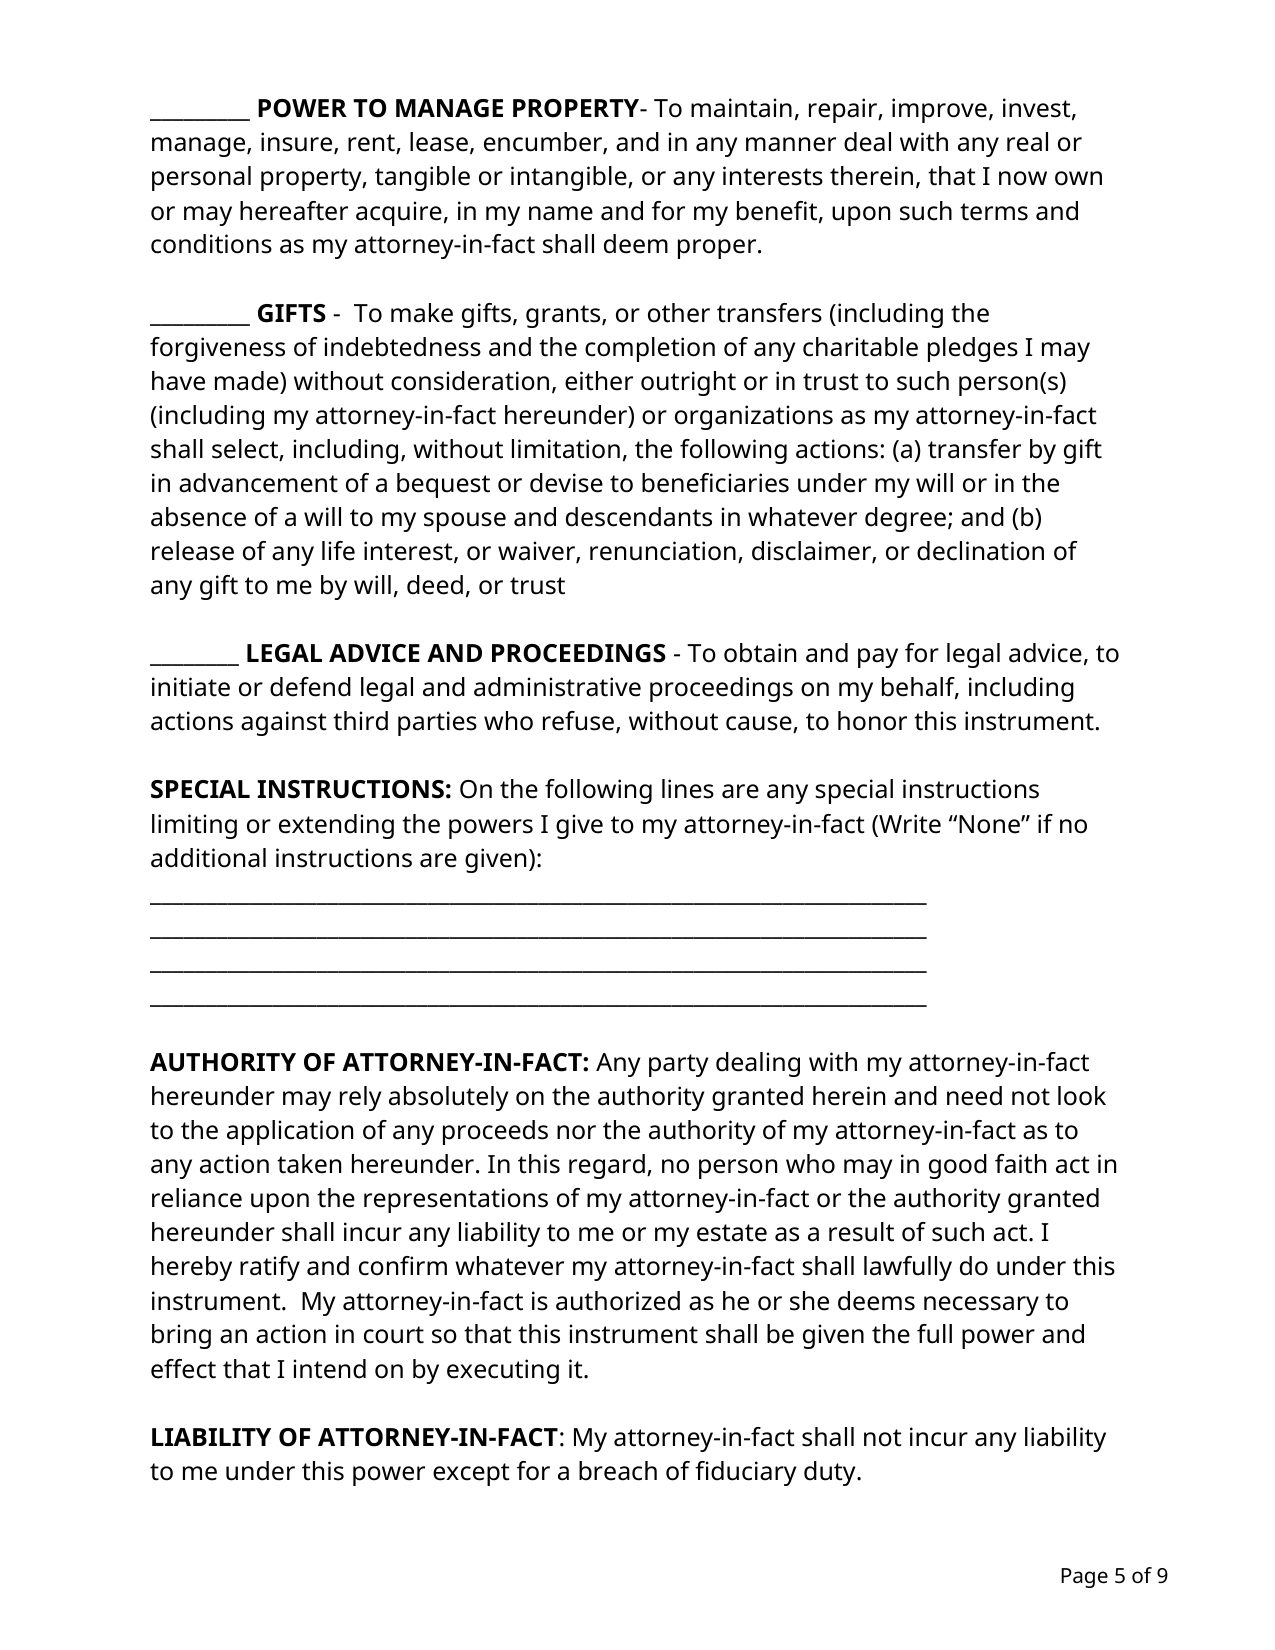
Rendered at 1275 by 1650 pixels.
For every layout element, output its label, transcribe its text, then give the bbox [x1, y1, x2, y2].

text ______________________________________________________________________ [150, 977, 1125, 1011]
text ________ LEGAL ADVICE AND PROCEEDINGS - To obtain and pay for legal advice, to initiate or defend legal and administrative proceedings on my behalf, including actions against third parties who refuse, without cause, to honor this instrument. [150, 636, 1125, 738]
text _________ GIFTS - To make gifts, grants, or other transfers (including the forgiveness of indebtedness and the completion of any charitable pledges I may have made) without consideration, either outright or in trust to such person(s) (including my attorney-in-fact hereunder) or organizations as my attorney-in-fact shall select, including, without limitation, the following actions: (a) transfer by gift in advancement of a bequest or devise to beneficiaries under my will or in the absence of a will to my spouse and descendants in whatever degree; and (b) release of any life interest, or waiver, renunciation, disclaimer, or declination of any gift to me by will, deed, or trust [150, 295, 1125, 602]
text _________ POWER TO MANAGE PROPERTY- To maintain, repair, improve, invest, manage, insure, rent, lease, encumber, and in any manner deal with any real or personal property, tangible or intangible, or any interests therein, that I now own or may hereafter acquire, in my name and for my benefit, upon such terms and conditions as my attorney-in-fact shall deem proper. [150, 91, 1125, 261]
text ______________________________________________________________________ [150, 942, 1125, 977]
text LIABILITY OF ATTORNEY-IN-FACT: My attorney-in-fact shall not incur any liability to me under this power except for a breach of fiduciary duty. [150, 1419, 1125, 1487]
text AUTHORITY OF ATTORNEY-IN-FACT: Any party dealing with my attorney-in-fact hereunder may rely absolutely on the authority granted herein and need not look to the application of any proceeds nor the authority of my attorney-in-fact as to any action taken hereunder. In this regard, no person who may in good faith act in reliance upon the representations of my attorney-in-fact or the authority granted hereunder shall incur any liability to me or my estate as a result of such act. I hereby ratify and confirm whatever my attorney-in-fact shall lawfully do under this instrument. My attorney-in-fact is authorized as he or she deems necessary to bring an action in court so that this instrument shall be given the full power and effect that I intend on by executing it. [150, 1045, 1125, 1385]
text ______________________________________________________________________ [150, 908, 1125, 942]
text SPECIAL INSTRUCTIONS: On the following lines are any special instructions limiting or extending the powers I give to my attorney-in-fact (Write “None” if no additional instructions are given): [150, 772, 1125, 874]
text ______________________________________________________________________ [150, 874, 1125, 908]
